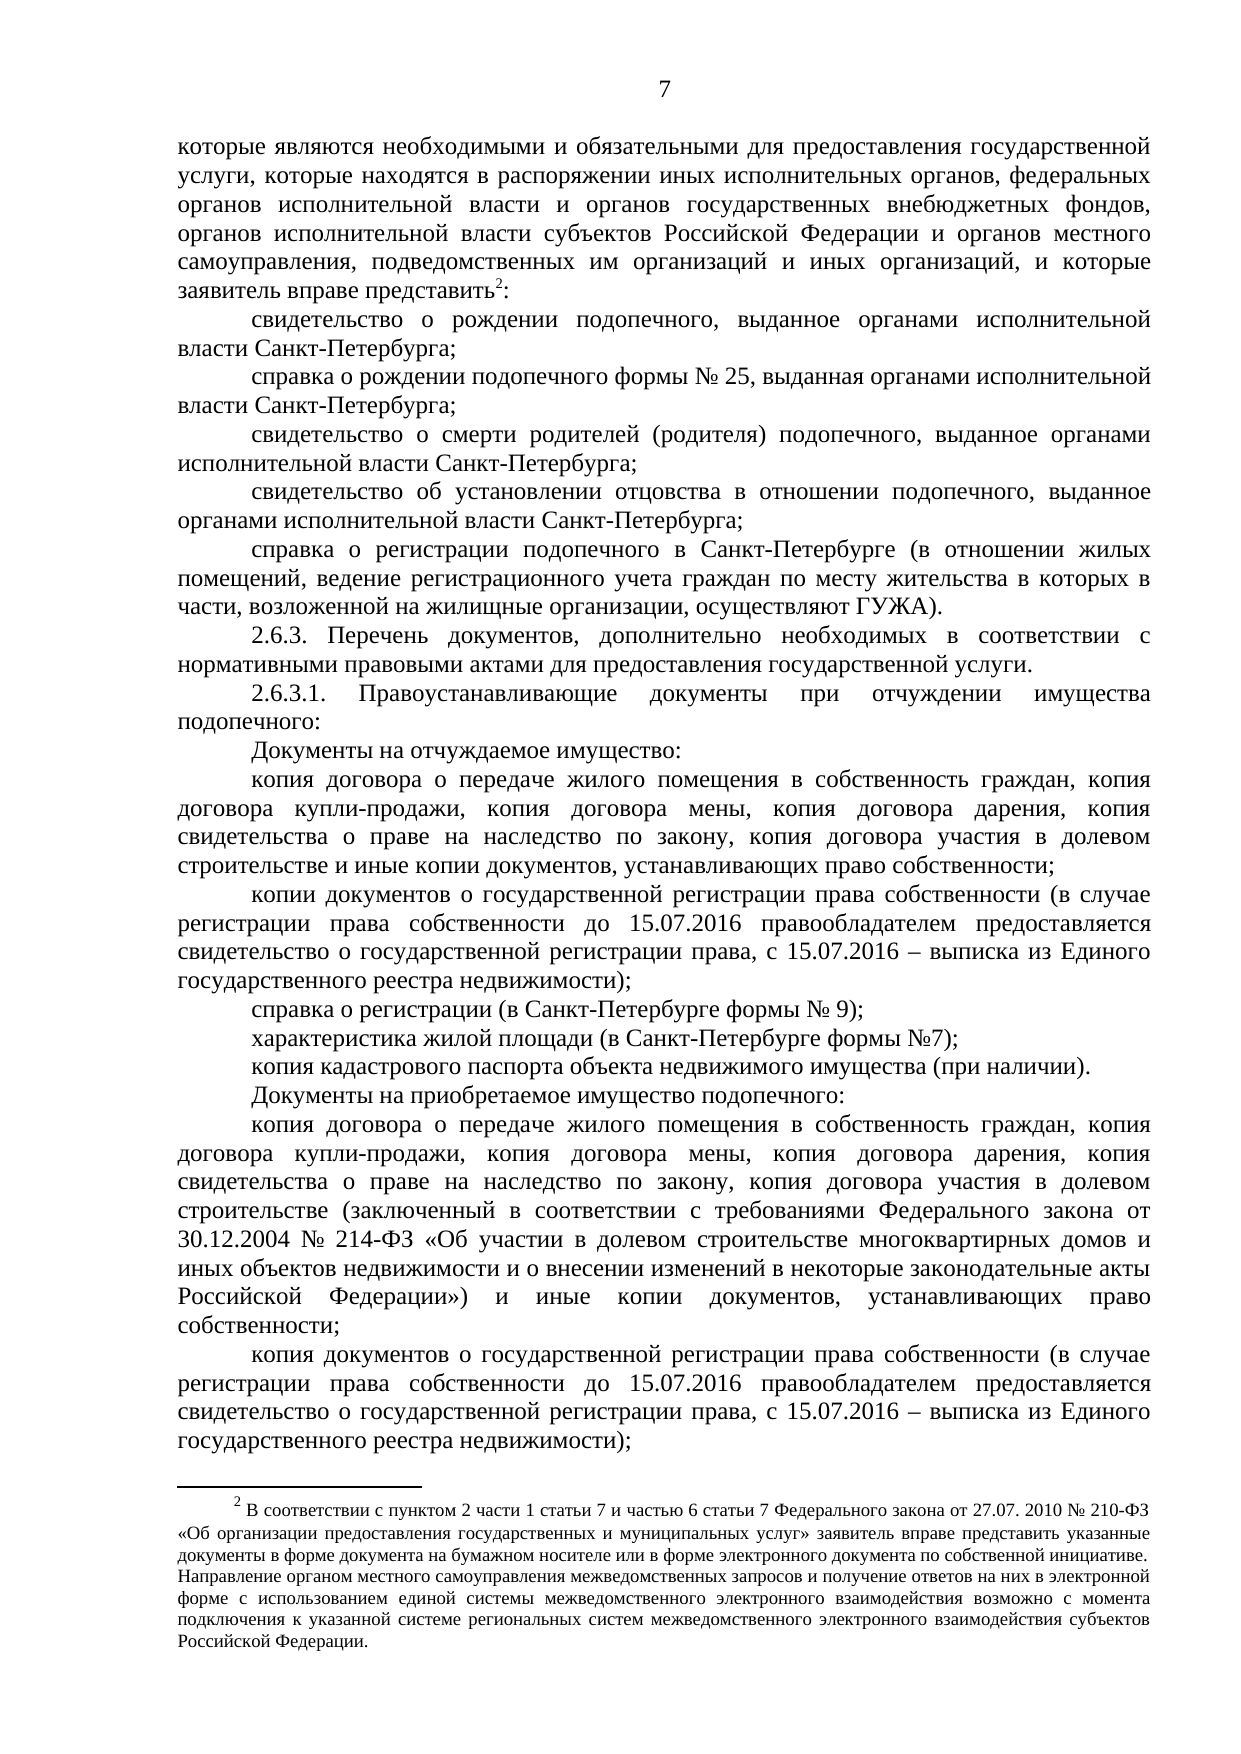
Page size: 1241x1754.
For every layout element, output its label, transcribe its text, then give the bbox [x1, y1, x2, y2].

text копия договора о передаче жилого помещения в собственность граждан, копия договора купли-продажи, копия договора мены, копия договора дарения, копия свидетельства о праве на наследство по закону, копия договора участия в долевом строительстве и иные копии документов, устанавливающих право собственности; [177, 764, 1152, 879]
text Документы на приобретаемое имущество подопечного: [177, 1080, 1152, 1109]
text свидетельство о смерти родителей (родителя) подопечного, выданное органами исполнительной власти Санкт-Петербурга; [177, 419, 1152, 476]
text 2.6.3. Перечень документов, дополнительно необходимых в соответствии с нормативными правовыми актами для предоставления государственной услуги. [177, 620, 1152, 678]
text свидетельство о рождении подопечного, выданное органами исполнительной власти Санкт-Петербурга; [177, 304, 1152, 361]
text справка о регистрации (в Санкт-Петербурге формы № 9); [177, 994, 1152, 1023]
text справка о рождении подопечного формы № 25, выданная органами исполнительной власти Санкт-Петербурга; [177, 361, 1152, 419]
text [177, 131, 1152, 304]
text копия документов о государственной регистрации права собственности (в случае регистрации права собственности до 15.07.2016 правообладателем предоставляется свидетельство о государственной регистрации права, с 15.07.2016 – выписка из Единого государственного реестра недвижимости); [177, 1339, 1152, 1454]
text Документы на отчуждаемое имущество: [177, 735, 1152, 764]
text 2.6.3.1. Правоустанавливающие документы при отчуждении имущества подопечного: [177, 678, 1152, 735]
text копии документов о государственной регистрации права собственности (в случае регистрации права собственности до 15.07.2016 правообладателем предоставляется свидетельство о государственной регистрации права, с 15.07.2016 – выписка из Единого государственного реестра недвижимости); [177, 879, 1152, 994]
text справка о регистрации подопечного в Санкт-Петербурге (в отношении жилых помещений, ведение регистрационного учета граждан по месту жительства в которых в части, возложенной на жилищные организации, осуществляют ГУЖА). [177, 534, 1152, 620]
text копия договора о передаче жилого помещения в собственность граждан, копия договора купли-продажи, копия договора мены, копия договора дарения, копия свидетельства о праве на наследство по закону, копия договора участия в долевом строительстве (заключенный в соответствии с требованиями Федерального закона от 30.12.2004 № 214-ФЗ «Об участии в долевом строительстве многоквартирных домов и иных объектов недвижимости и о внесении изменений в некоторые законодательные акты Российской Федерации») и иные копии документов, устанавливающих право собственности; [177, 1109, 1152, 1339]
text свидетельство об установлении отцовства в отношении подопечного, выданное органами исполнительной власти Санкт-Петербурга; [177, 476, 1152, 534]
text копия кадастрового паспорта объекта недвижимого имущества (при наличии). [177, 1051, 1152, 1080]
text характеристика жилой площади (в Санкт-Петербурге формы №7); [177, 1023, 1152, 1051]
